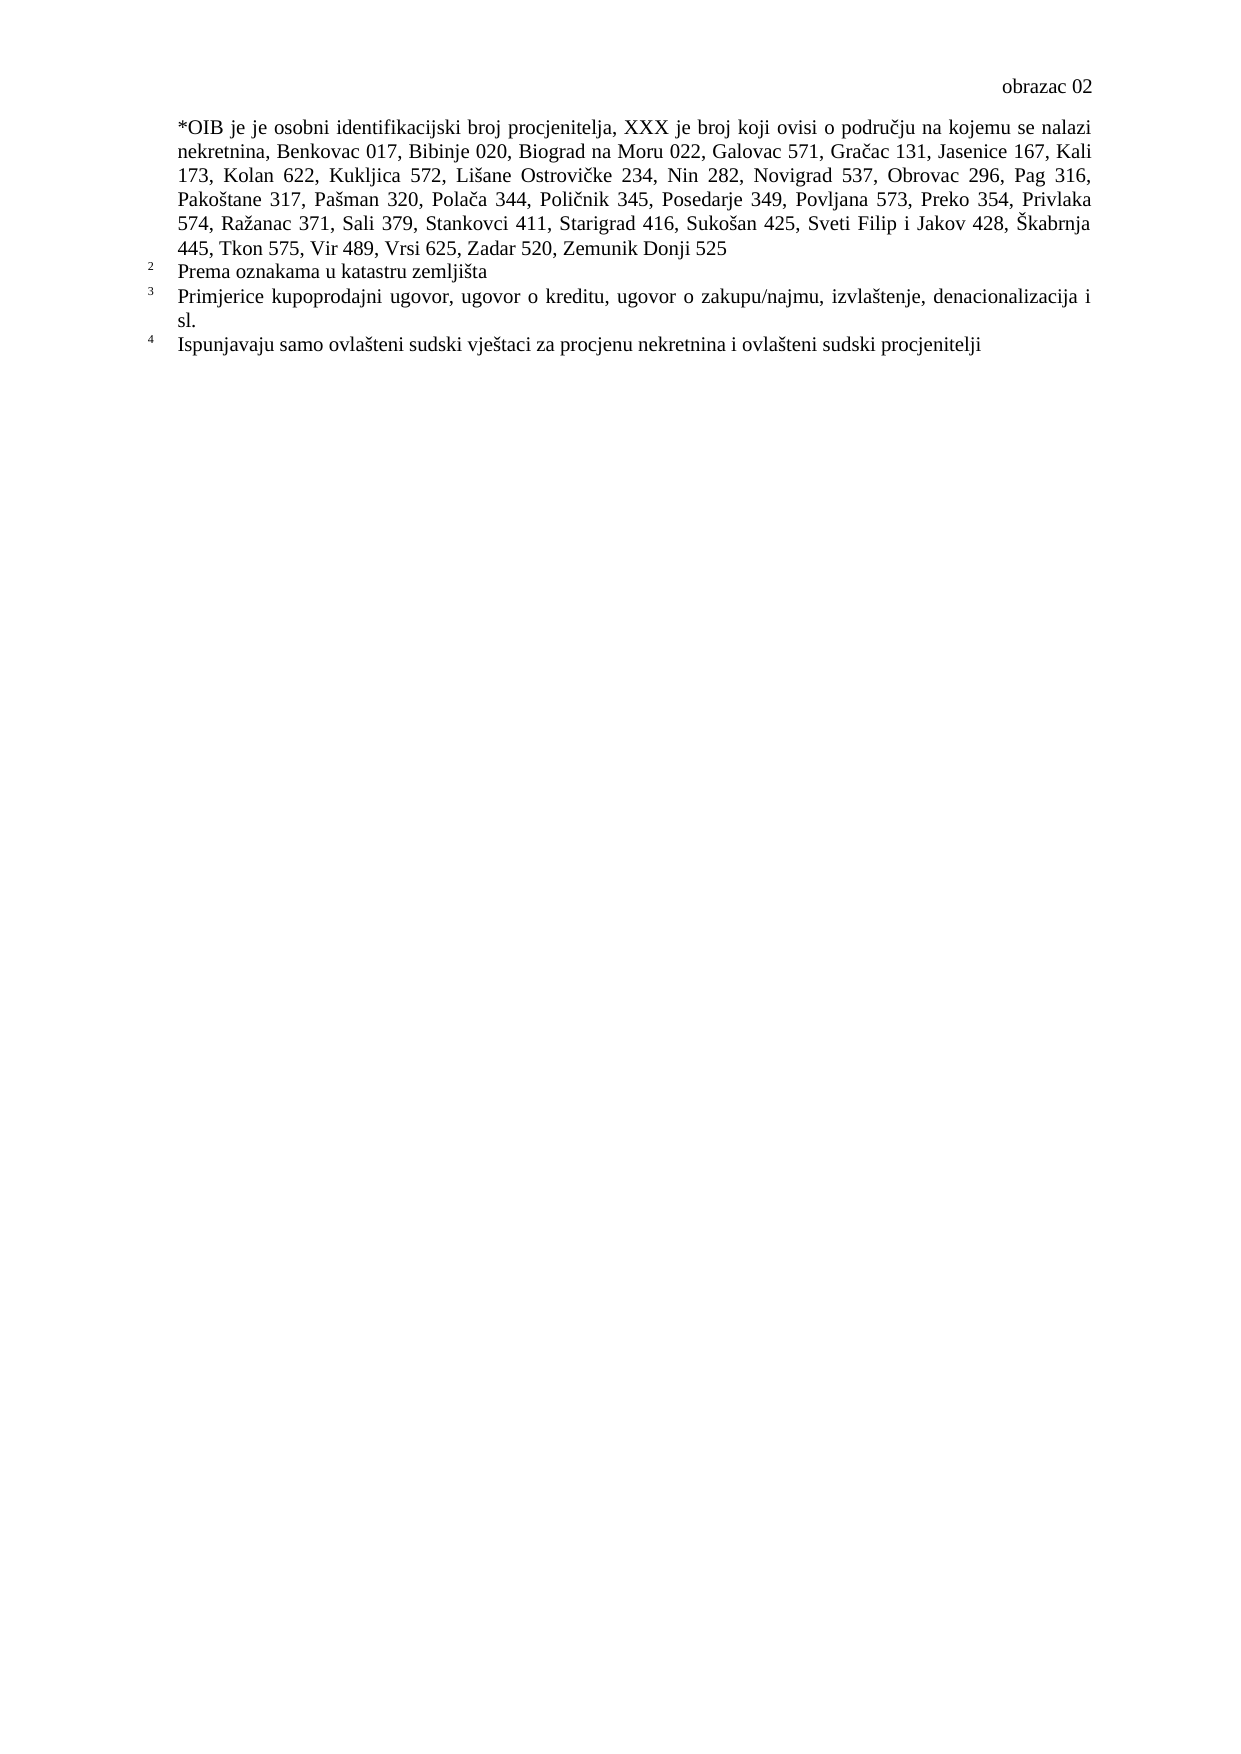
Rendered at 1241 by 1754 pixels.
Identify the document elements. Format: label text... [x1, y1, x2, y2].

list Prema oznakama u katastru zemljišta [148, 259, 1093, 283]
text *OIB je je osobni identifikacijski broj procjenitelja, XXX je broj koji ovisi o području na kojemu se nalazi nekretnina, Benkovac 017, Bibinje 020, Biograd na Moru 022, Galovac 571, Gračac 131, Jasenice 167, Kali 173, Kolan 622, Kukljica 572, Lišane Ostrovičke 234, Nin 282, Novigrad 537, Obrovac 296, Pag 316, Pakoštane 317, Pašman 320, Polača 344, Poličnik 345, Posedarje 349, Povljana 573, Preko 354, Privlaka 574, Ražanac 371, Sali 379, Stankovci 411, Starigrad 416, Sukošan 425, Sveti Filip i Jakov 428, Škabrnja 445, Tkon 575, Vir 489, Vrsi 625, Zadar 520, Zemunik Donji 525 [177, 115, 1093, 259]
list Ispunjavaju samo ovlašteni sudski vještaci za procjenu nekretnina i ovlašteni sudski procjenitelji [148, 332, 1093, 356]
list Primjerice kupoprodajni ugovor, ugovor o kreditu, ugovor o zakupu/najmu, izvlaštenje, denacionalizacija i sl. [148, 283, 1093, 332]
